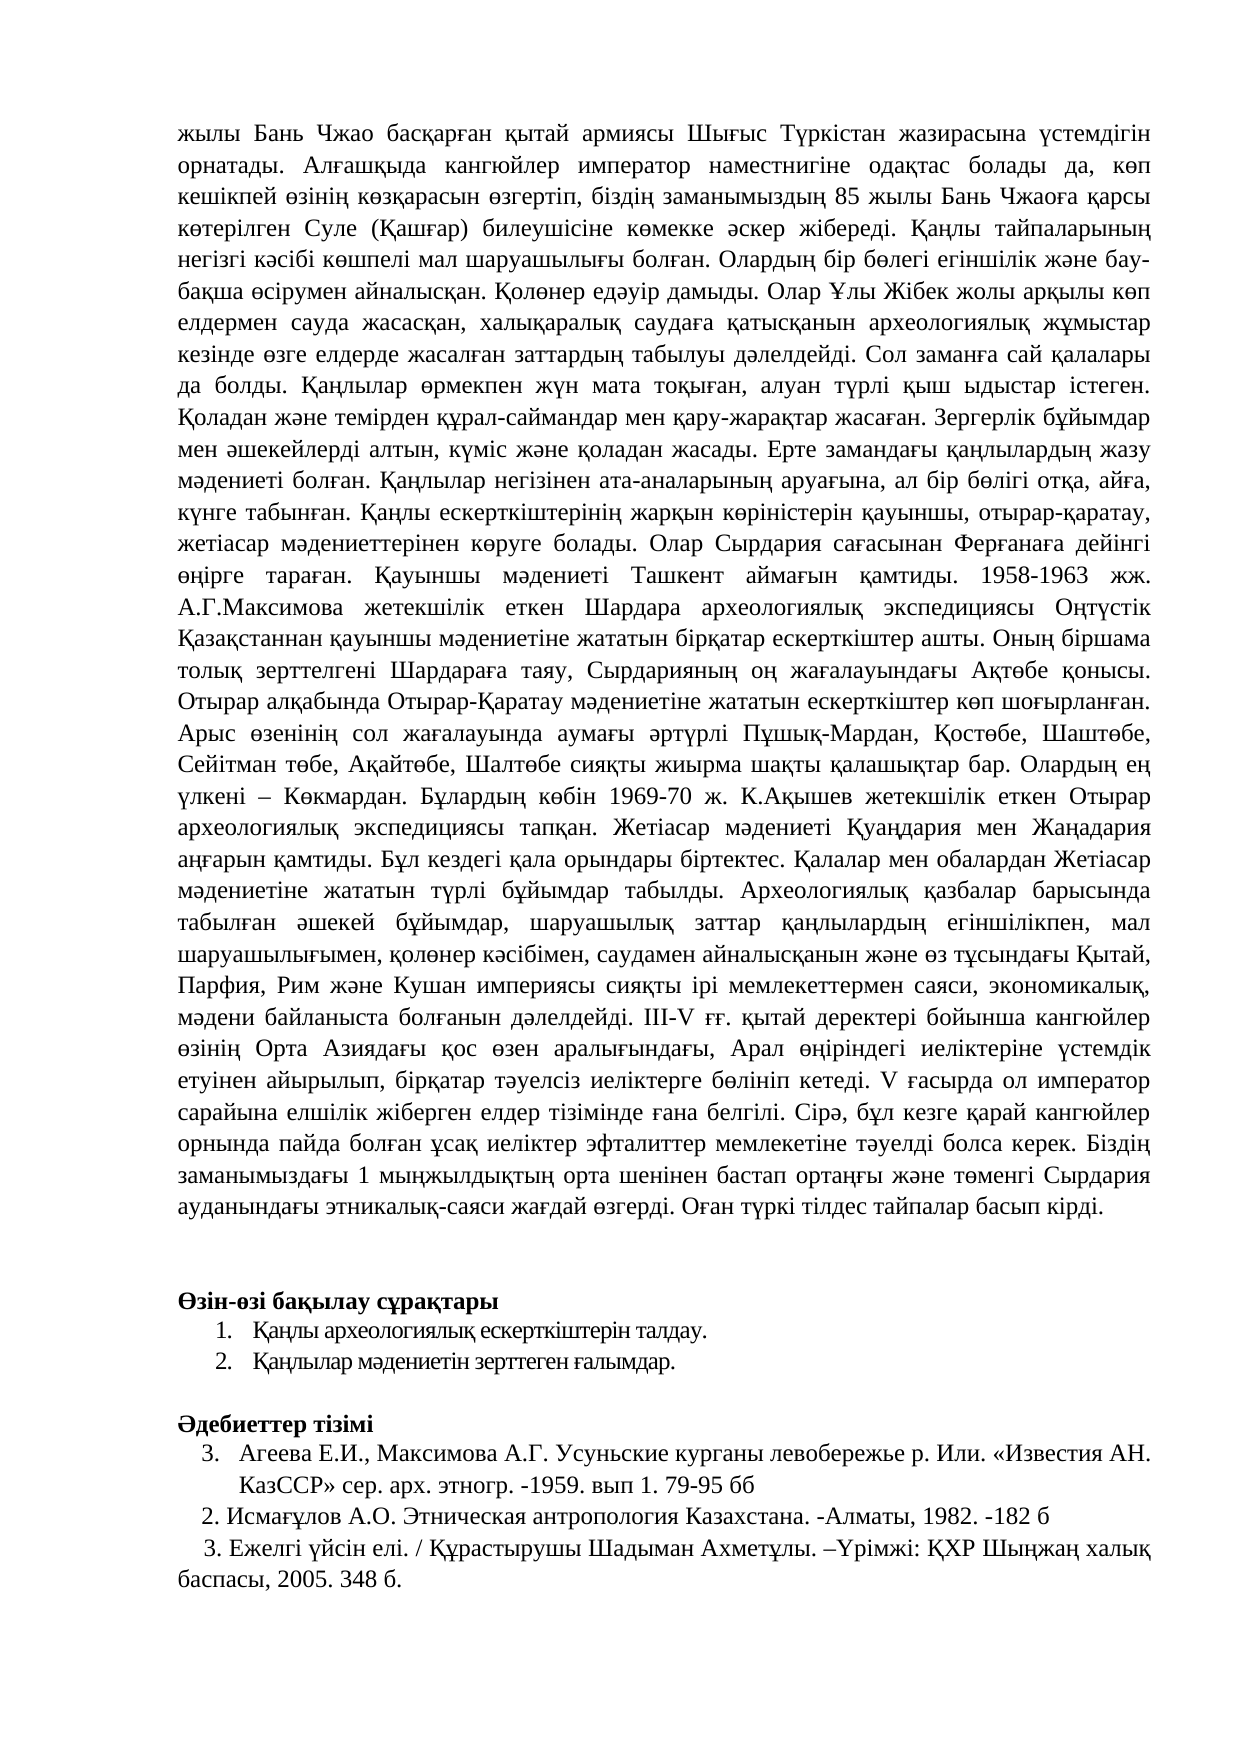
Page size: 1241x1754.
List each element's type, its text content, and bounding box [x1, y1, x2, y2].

text 2. Исмағұлов А.О. Этническая антропология Казахстана. -Алматы, 1982. -182 б [201, 1501, 1152, 1530]
text Әдебиеттер тізімі [177, 1409, 1152, 1438]
list Қаңлылар мәдениетін зерттеген ғалымдар. [215, 1346, 1152, 1375]
text Өзін-өзі бақылау сұрақтары [177, 1286, 1152, 1315]
list Агеева Е.И., Максимова А.Г. Усуньские курганы левобережье р. Или. «Известия АН. КазССР» сер. арх. этногр. -1959. вып 1. 79-95 бб [201, 1438, 1152, 1498]
list Қаңлы археологиялық ескерткіштерін талдау. [215, 1315, 1152, 1343]
text 3. Ежелгі үйсін елі. / Құрастырушы Шадыман Ахметұлы. –Үрімжі: ҚХР Шыңжаң халық баспасы, 2005. 348 б. [177, 1533, 1152, 1593]
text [177, 118, 1152, 1220]
